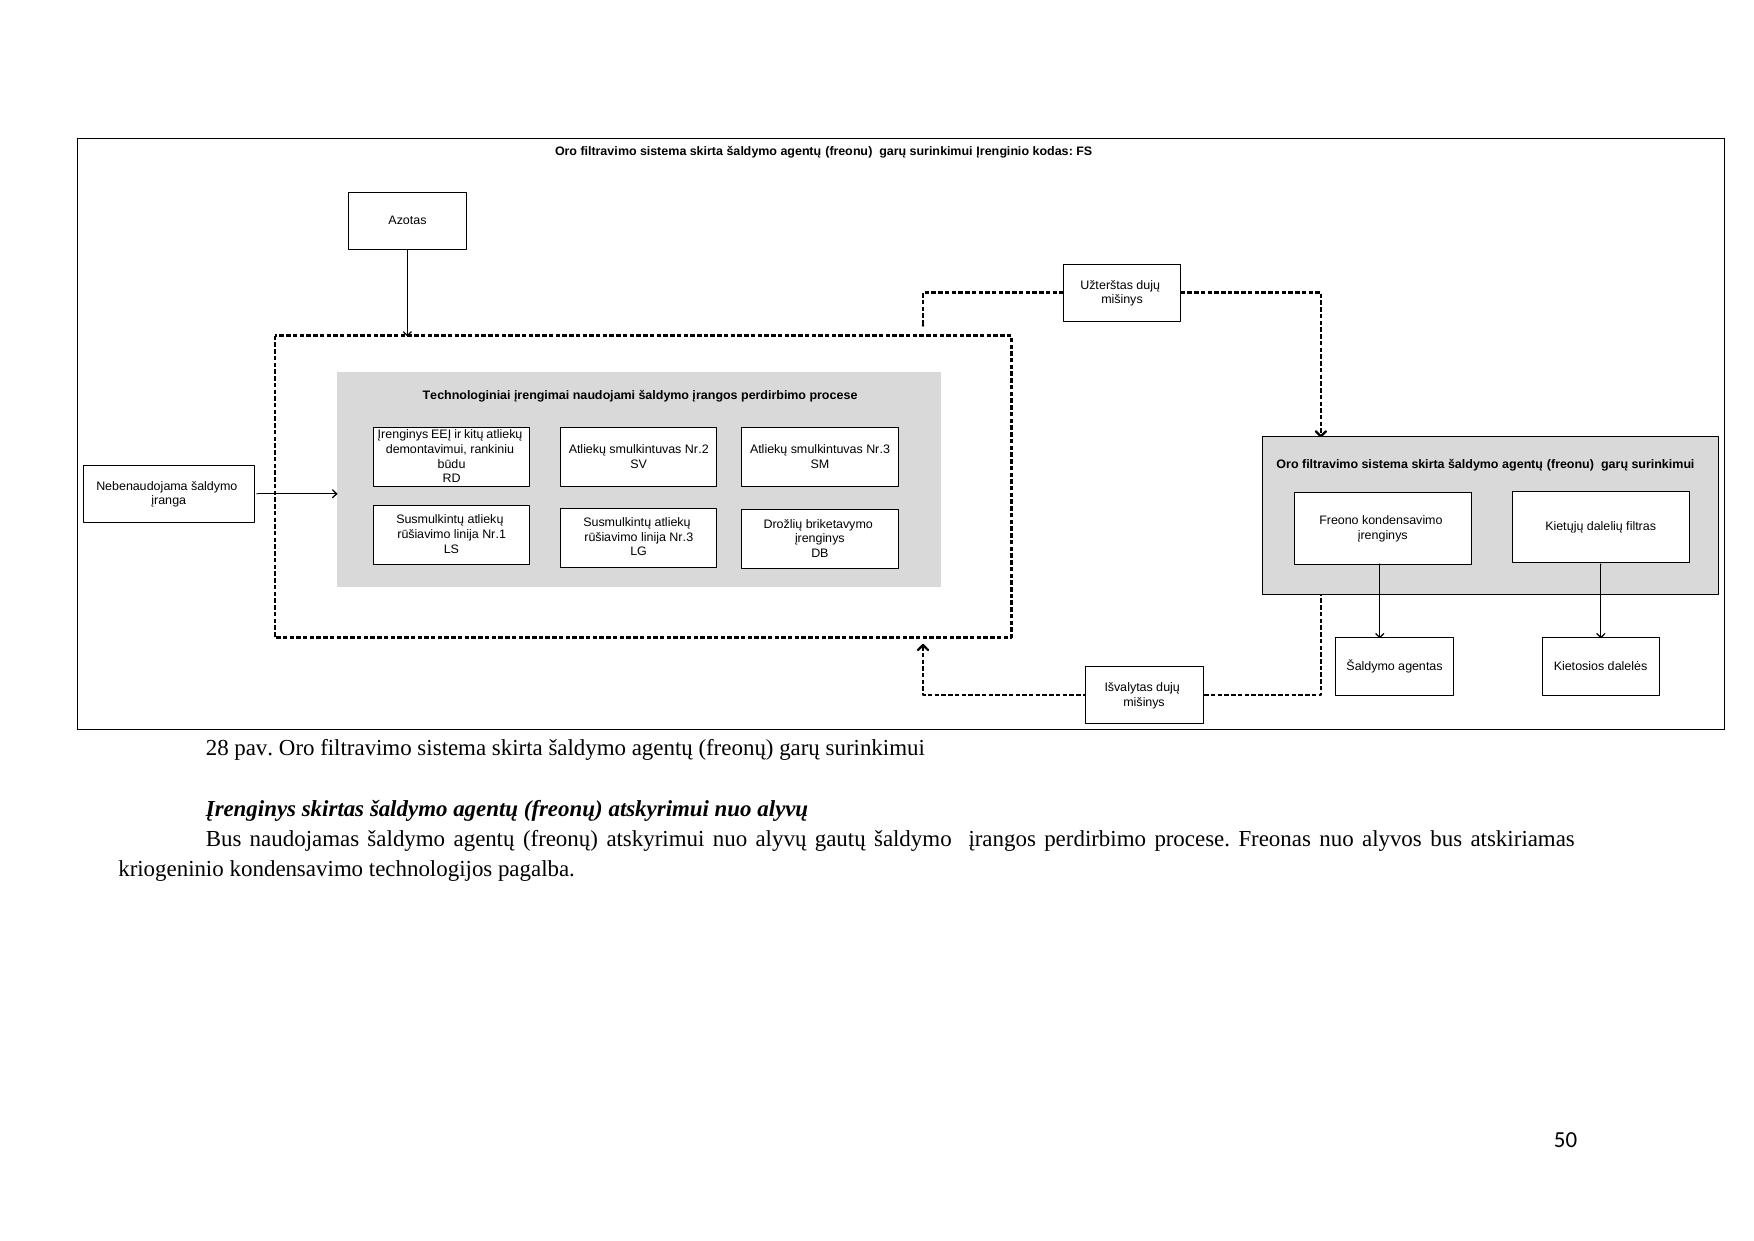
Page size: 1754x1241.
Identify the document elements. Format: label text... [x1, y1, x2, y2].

text Įrenginys skirtas šaldymo agentų (freonų) atskyrimui nuo alyvų [118, 795, 1577, 821]
text Bus naudojamas šaldymo agentų (freonų) atskyrimui nuo alyvų gautų šaldymo įrangos perdirbimo procese. Freonas nuo alyvos bus atskiriamas kriogeninio kondensavimo technologijos pagalba. [118, 825, 1577, 882]
text 28 pav. Oro filtravimo sistema skirta šaldymo agentų (freonų) garų surinkimui [118, 177, 1577, 761]
